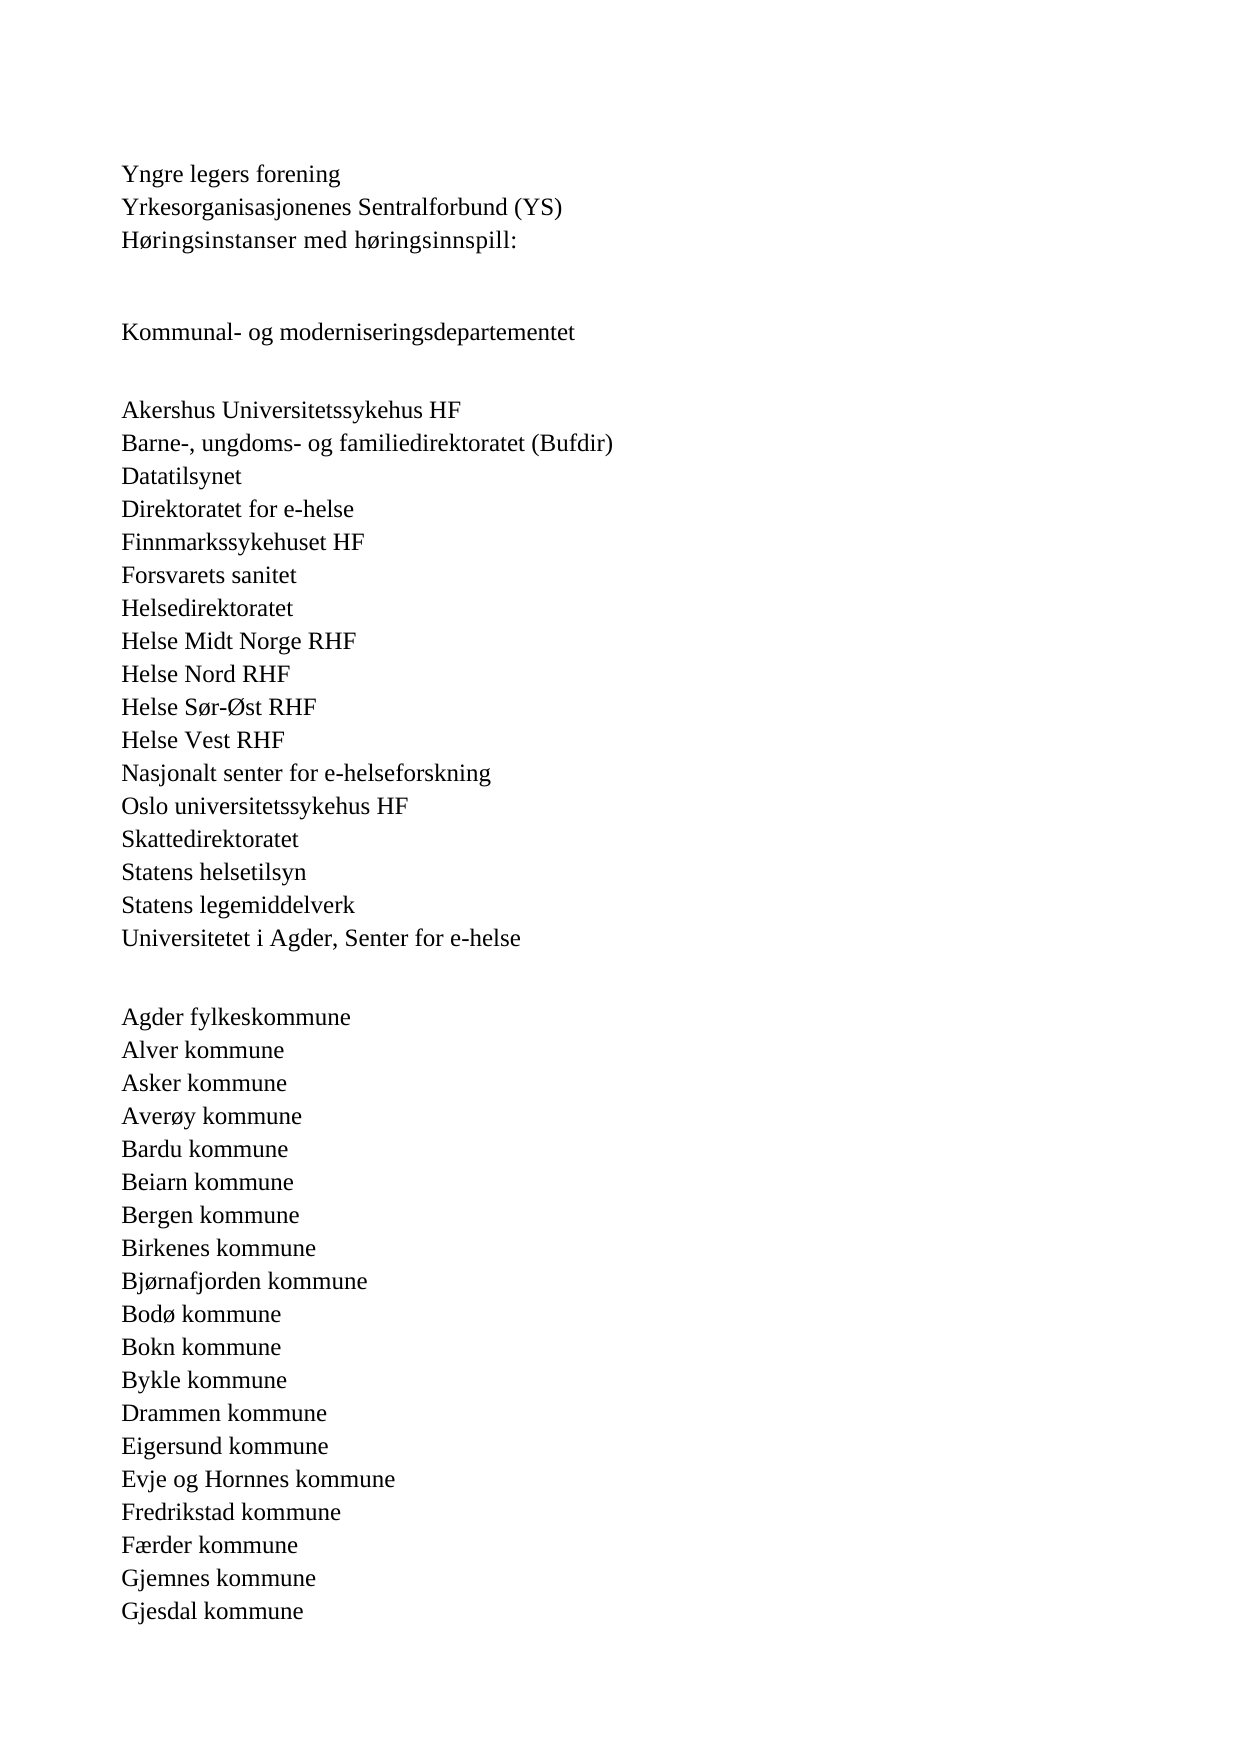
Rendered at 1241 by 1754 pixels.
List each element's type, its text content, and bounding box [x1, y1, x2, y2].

list Bergen kommune [121, 1200, 1119, 1229]
list Yrkesorganisasjonenes Sentralforbund (YS) [121, 192, 1119, 221]
list Eigersund kommune [121, 1431, 1119, 1460]
list Fredrikstad kommune [121, 1497, 1119, 1526]
list Beiarn kommune [121, 1167, 1119, 1196]
text Høringsinstanser med høringsinnspill: [121, 226, 1119, 254]
list Bykle kommune [121, 1365, 1119, 1394]
list Agder fylkeskommune [121, 1002, 1119, 1031]
list Helse Midt Norge RHF [121, 626, 1119, 655]
list Helse Vest RHF [121, 725, 1119, 754]
list Akershus Universitetssykehus HF [121, 395, 1119, 424]
list Asker kommune [121, 1068, 1119, 1097]
list Finnmarkssykehuset HF [121, 527, 1119, 556]
list Bjørnafjorden kommune [121, 1266, 1119, 1295]
list Forsvarets sanitet [121, 560, 1119, 589]
list Nasjonalt senter for e-helseforskning [121, 758, 1119, 787]
list Bodø kommune [121, 1299, 1119, 1328]
list Helse Sør-Øst RHF [121, 692, 1119, 721]
list Gjemnes kommune [121, 1563, 1119, 1592]
list Helse Nord RHF [121, 659, 1119, 688]
list Kommunal- og moderniseringsdepartementet [121, 317, 1119, 345]
list Drammen kommune [121, 1398, 1119, 1427]
list Gjesdal kommune [121, 1596, 1119, 1625]
list Færder kommune [121, 1530, 1119, 1559]
list Oslo universitetssykehus HF [121, 791, 1119, 820]
list Statens legemiddelverk [121, 890, 1119, 919]
list Statens helsetilsyn [121, 857, 1119, 886]
list Alver kommune [121, 1035, 1119, 1064]
list Universitetet i Agder, Senter for e-helse [121, 923, 1119, 952]
list Yngre legers forening [121, 159, 1119, 188]
list Helsedirektoratet [121, 593, 1119, 622]
list Birkenes kommune [121, 1233, 1119, 1262]
list Direktoratet for e-helse [121, 494, 1119, 523]
list Bardu kommune [121, 1134, 1119, 1163]
list Averøy kommune [121, 1101, 1119, 1130]
list Barne-, ungdoms- og familiedirektoratet (Bufdir) [121, 428, 1119, 457]
list Skattedirektoratet [121, 824, 1119, 853]
list Datatilsynet [121, 461, 1119, 490]
list Bokn kommune [121, 1332, 1119, 1361]
list Evje og Hornnes kommune [121, 1464, 1119, 1493]
